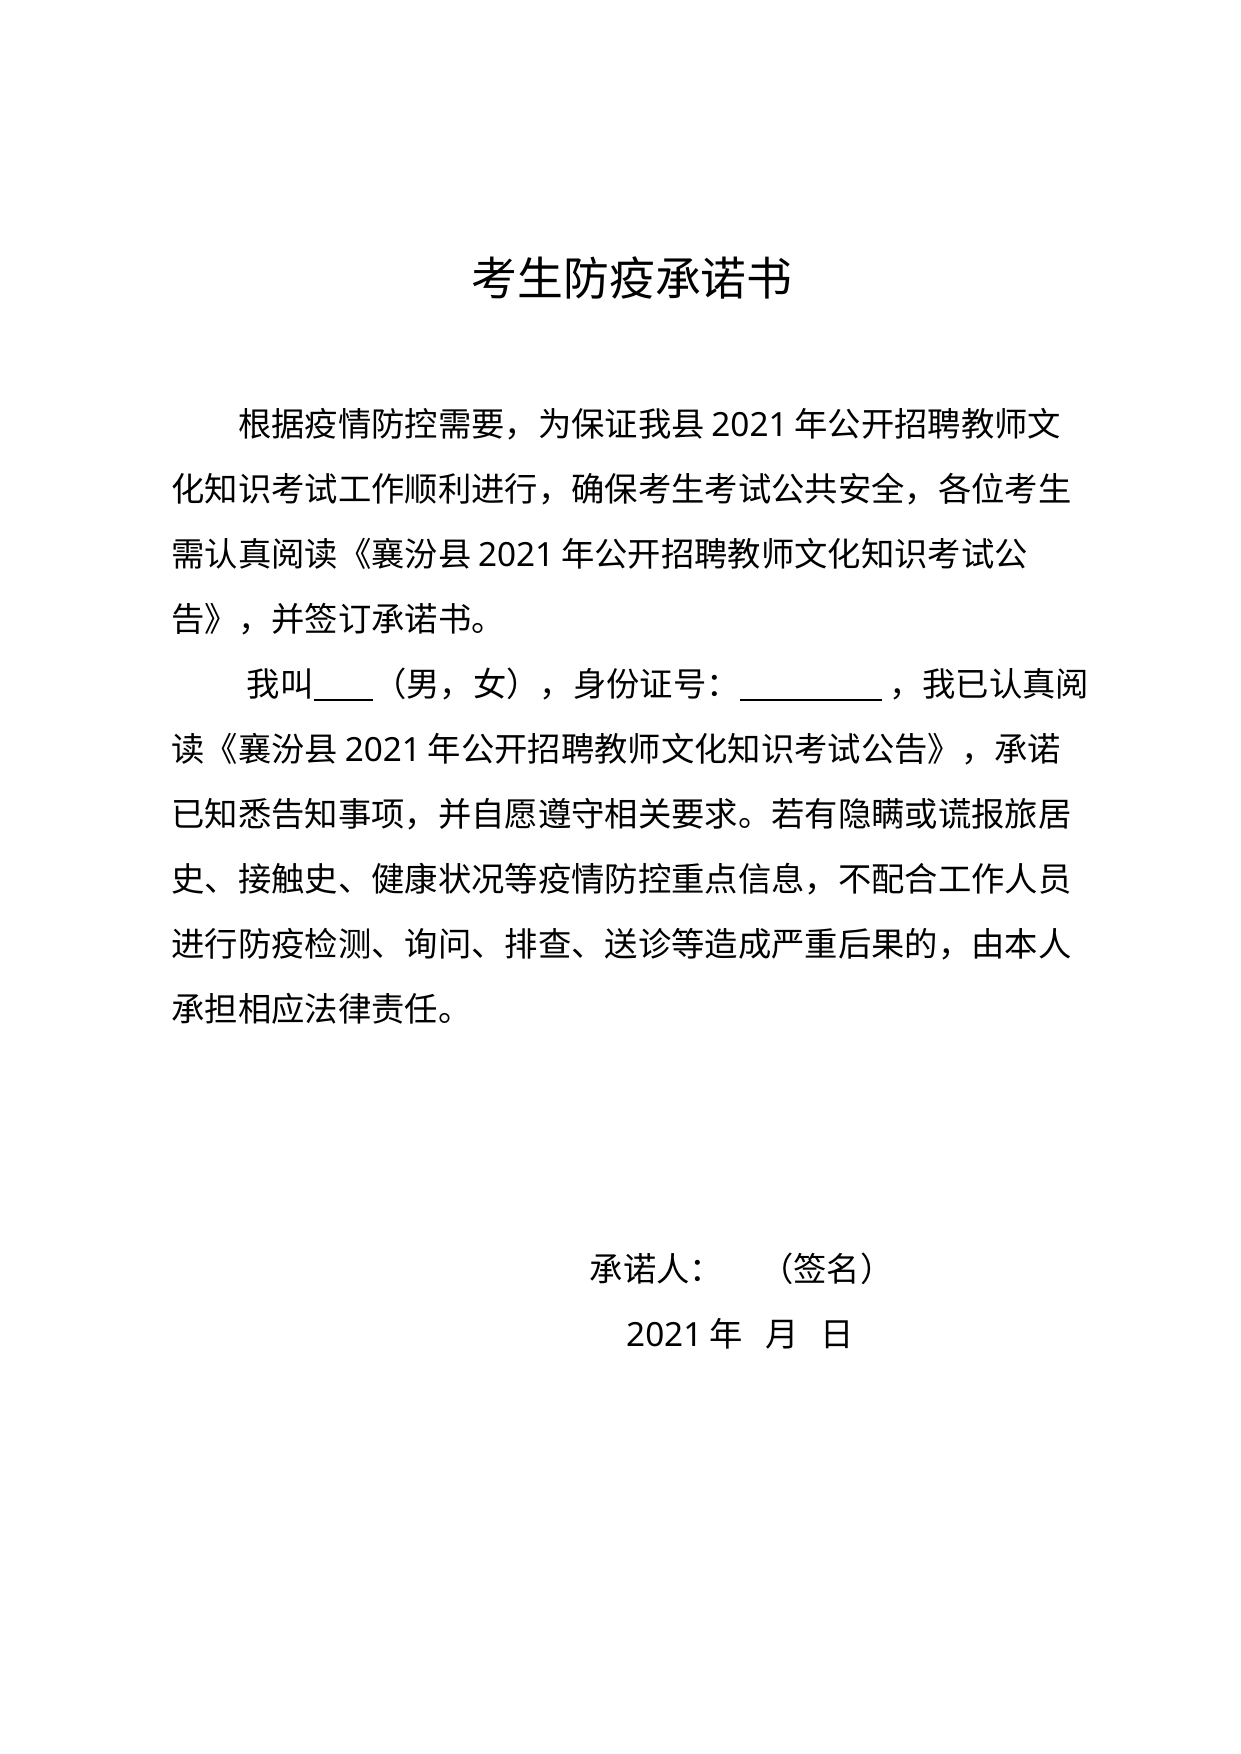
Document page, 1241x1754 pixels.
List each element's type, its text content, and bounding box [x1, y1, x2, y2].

text 考生防疫承诺书 [171, 227, 1092, 324]
text 2021年 月 日 [171, 1299, 1092, 1364]
text 根据疫情防控需要，为保证我县2021年公开招聘教师文化知识考试工作顺利进行，确保考生考试公共安全，各位考生需认真阅读《襄汾县2021年公开招聘教师文化知识考试公告》，并签订承诺书。 [171, 389, 1092, 649]
text 我叫 （男，女），身份证号： ，我已认真阅读《襄汾县2021年公开招聘教师文化知识考试公告》，承诺已知悉告知事项，并自愿遵守相关要求。若有隐瞒或谎报旅居史、接触史、健康状况等疫情防控重点信息，不配合工作人员进行防疫检测、询问、排查、送诊等造成严重后果的，由本人承担相应法律责任。 [171, 649, 1092, 1039]
text 承诺人： （签名） [171, 1234, 1092, 1299]
